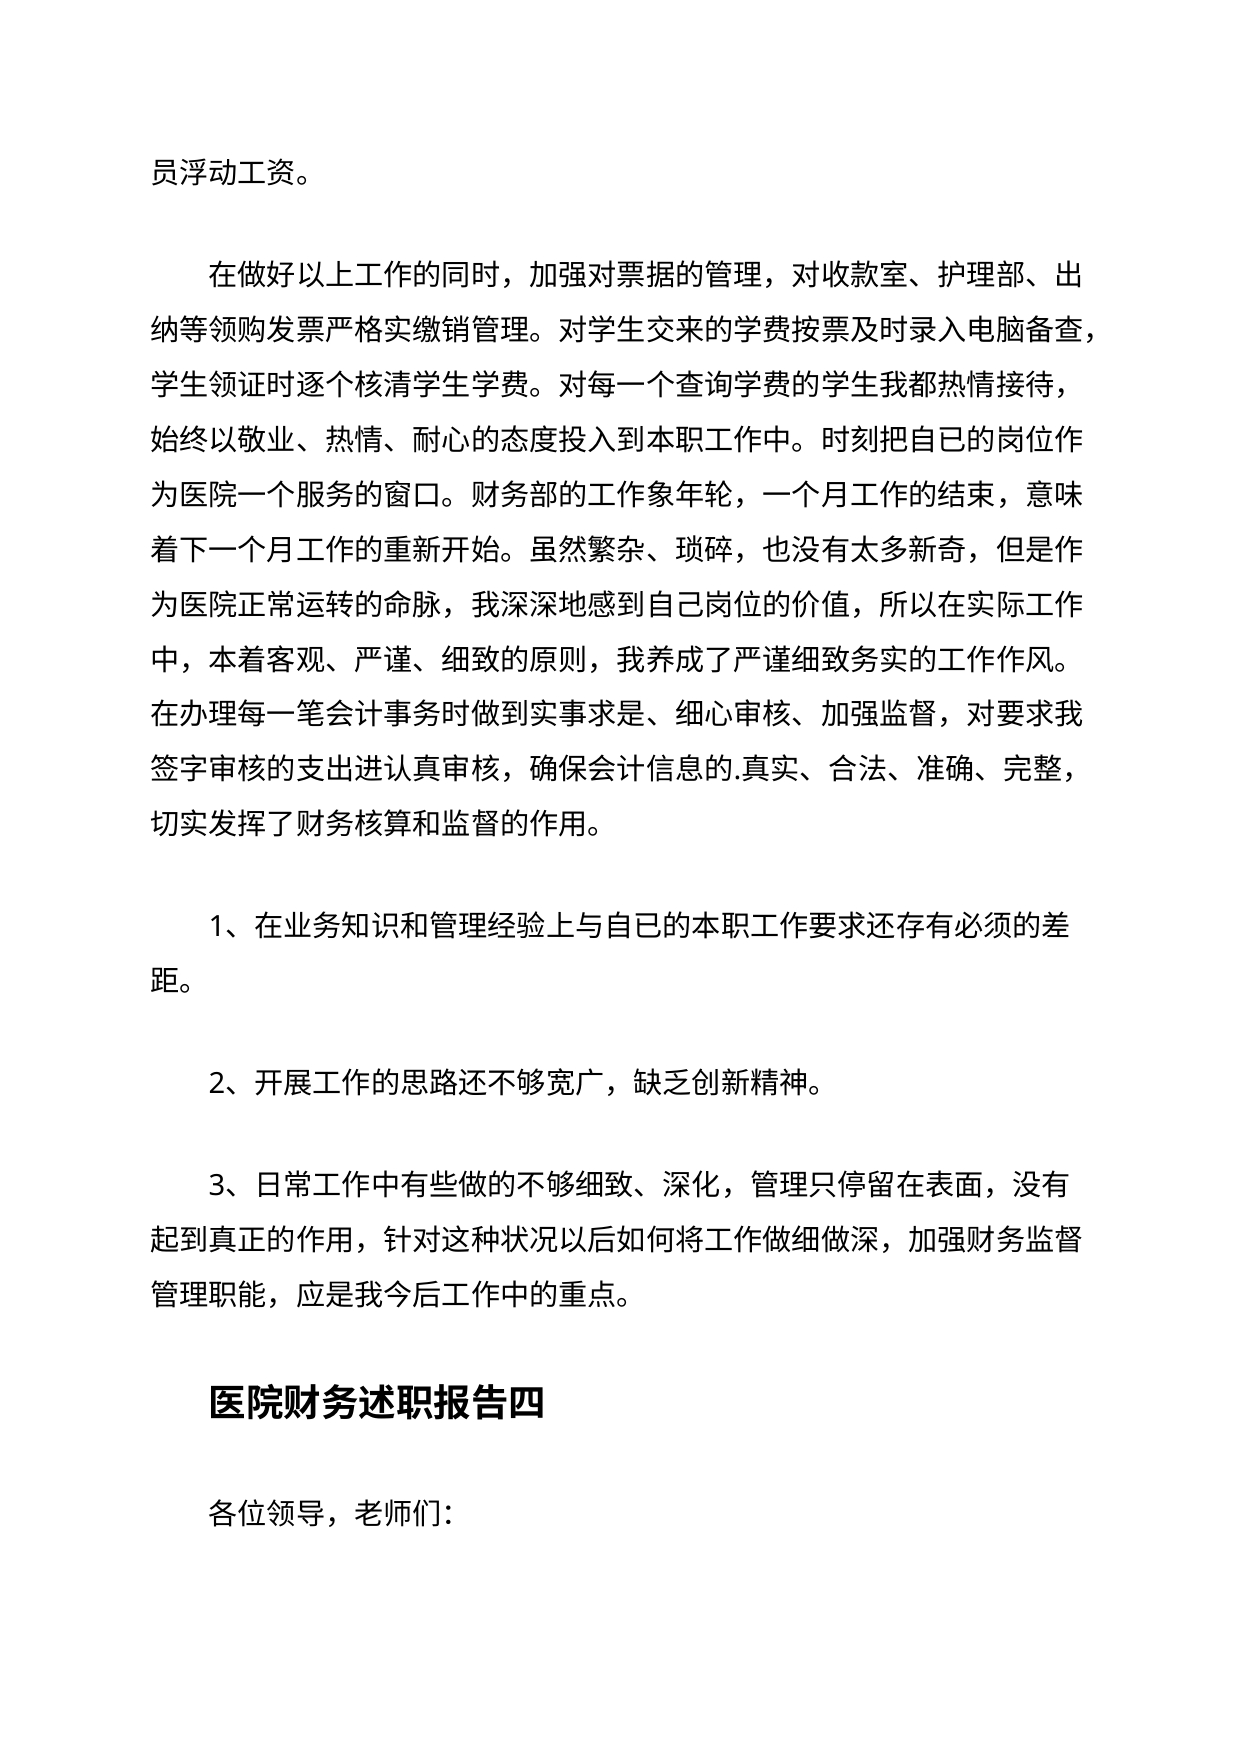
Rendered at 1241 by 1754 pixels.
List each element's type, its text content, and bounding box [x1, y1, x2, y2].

text 3、日常工作中有些做的不够细致、深化，管理只停留在表面，没有起到真正的作用，针对这种状况以后如何将工作做细做深，加强财务监督管理职能，应是我今后工作中的重点。 [150, 1161, 1090, 1313]
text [150, 150, 1090, 192]
text 2、开展工作的思路还不够宽广，缺乏创新精神。 [150, 1059, 1090, 1102]
text 在做好以上工作的同时，加强对票据的管理，对收款室、护理部、出纳等领购发票严格实缴销管理。对学生交来的学费按票及时录入电脑备查，学生领证时逐个核清学生学费。对每一个查询学费的学生我都热情接待，始终以敬业、热情、耐心的态度投入到本职工作中。时刻把自已的岗位作为医院一个服务的窗口。财务部的工作象年轮，一个月工作的结束，意味着下一个月工作的重新开始。虽然繁杂、琐碎，也没有太多新奇，但是作为医院正常运转的命脉，我深深地感到自己岗位的价值，所以在实际工作中，本着客观、严谨、细致的原则，我养成了严谨细致务实的工作作风。在办理每一笔会计事务时做到实事求是、细心审核、加强监督，对要求我签字审核的支出进认真审核，确保会计信息的.真实、合法、准确、完整，切实发挥了财务核算和监督的作用。 [150, 252, 1090, 843]
text 1、在业务知识和管理经验上与自已的本职工作要求还存有必须的差距。 [150, 903, 1090, 1000]
text 医院财务述职报告四 [150, 1373, 1090, 1427]
text 各位领导，老师们： [150, 1490, 1090, 1533]
